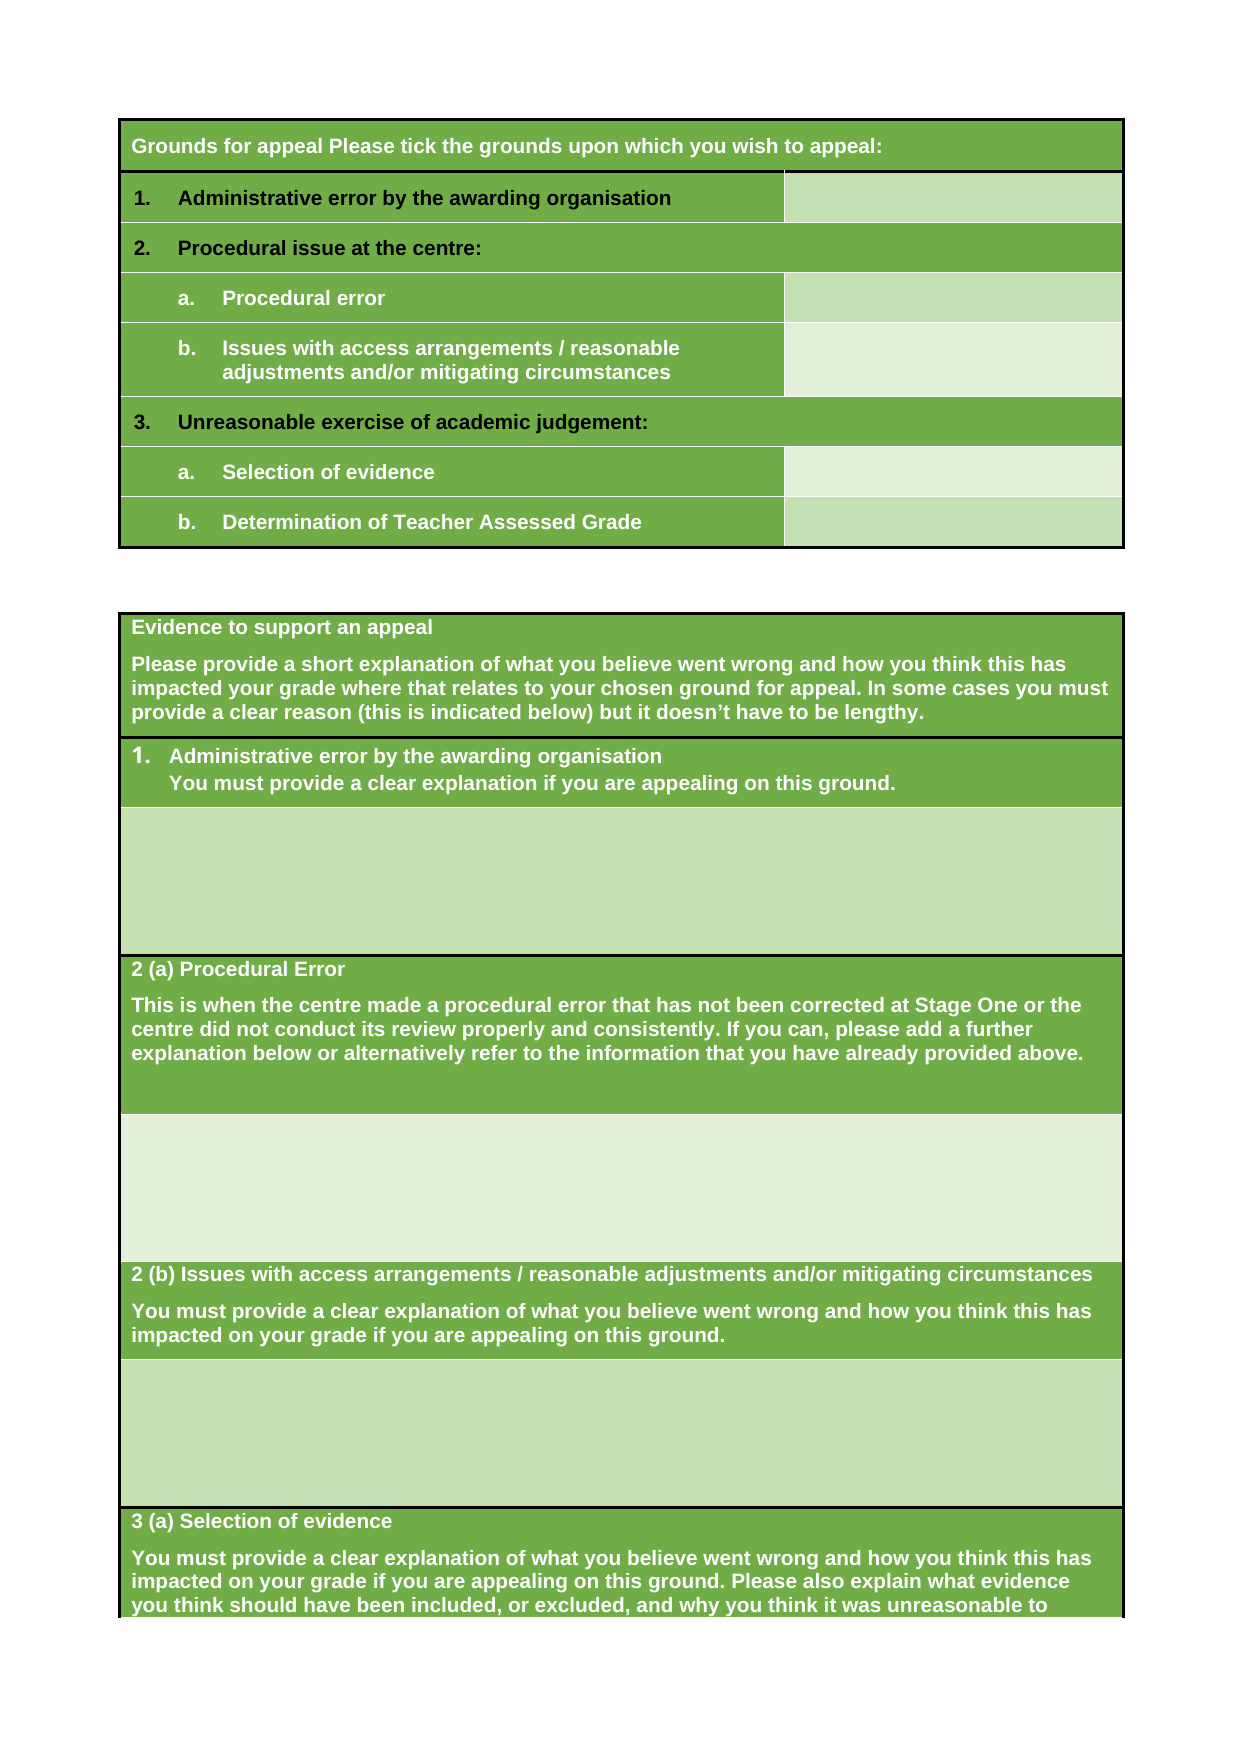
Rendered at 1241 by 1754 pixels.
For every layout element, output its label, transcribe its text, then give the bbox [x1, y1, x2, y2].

table_cell [121, 1360, 1122, 1506]
table_cell [785, 447, 1122, 496]
table_cell [121, 1115, 1122, 1261]
table_cell [121, 808, 1122, 954]
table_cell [121, 1509, 1122, 1617]
table_cell Administrative error by the awarding organisation [121, 173, 784, 222]
table_cell 2 (b) Issues with access arrangements / reasonable adjustments and/or mitigating circumstances You must provide a clear explanation of what you believe went wrong and how you think this has impacted on your grade if you are appealing on this ground. [121, 1262, 1122, 1359]
table_cell [785, 323, 1122, 396]
table_header Grounds for appeal Please tick the grounds upon which you wish to appeal: [121, 121, 1122, 170]
table_cell Administrative error by the awarding organisation You must provide a clear explanation if you are appealing on this ground. [121, 739, 1122, 807]
table_cell [785, 273, 1122, 322]
table_cell Selection of evidence [121, 447, 784, 496]
table_cell Determination of Teacher Assessed Grade [121, 497, 784, 546]
table_cell Issues with access arrangements / reasonable adjustments and/or mitigating circumstances [121, 323, 784, 396]
table_cell [785, 497, 1122, 546]
table_header Evidence to support an appeal Please provide a short explanation of what you believe went wrong and how you think this has impacted your grade where that relates to your chosen ground for appeal. In some cases you must provide a clear reason (this is indicated below) but it doesn’t have to be lengthy. [121, 615, 1122, 736]
table_cell Procedural issue at the centre: [121, 223, 1122, 272]
table_cell [785, 173, 1122, 222]
table_cell 2 (a) Procedural Error This is when the centre made a procedural error that has not been corrected at Stage One or the centre did not conduct its review properly and consistently. If you can, please add a further explanation below or alternatively refer to the information that you have already provided above. [121, 957, 1122, 1114]
table_cell Procedural error [121, 273, 784, 322]
table_cell Unreasonable exercise of academic judgement: [121, 397, 1122, 446]
